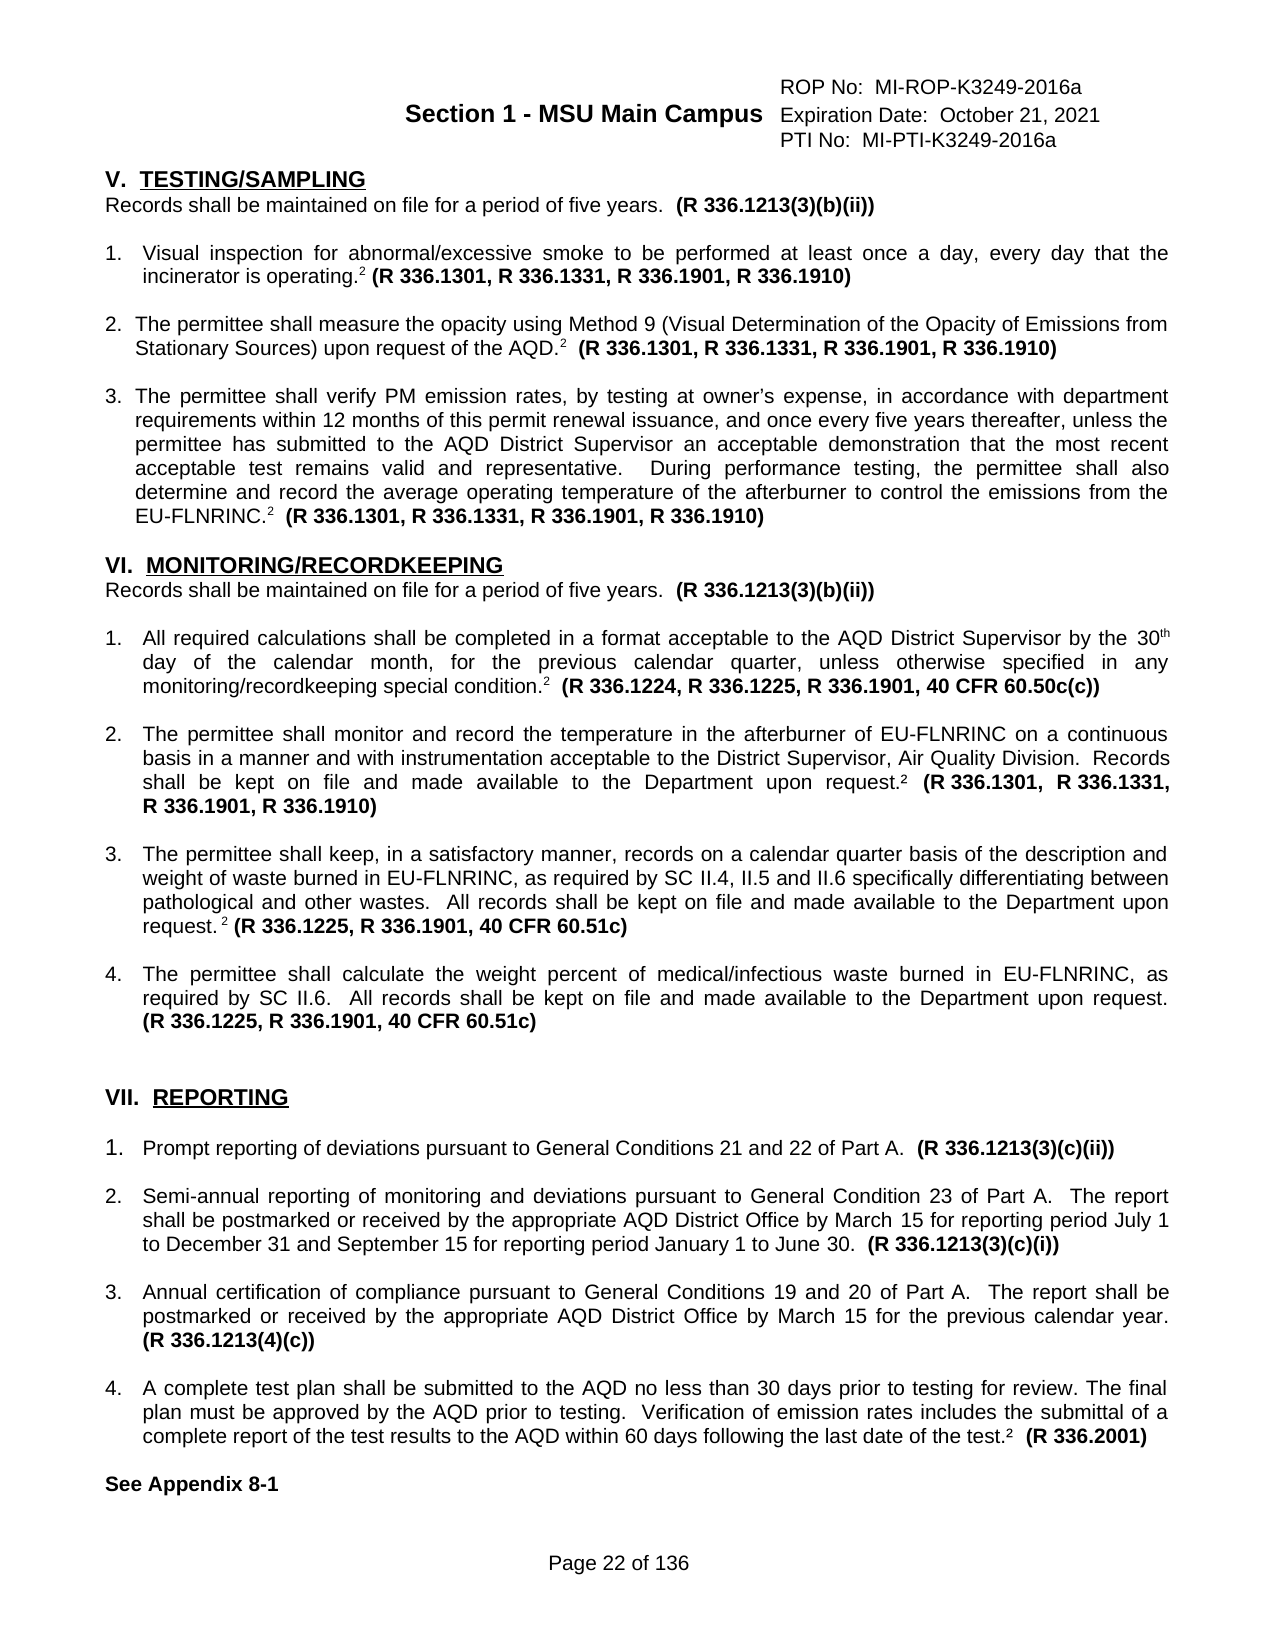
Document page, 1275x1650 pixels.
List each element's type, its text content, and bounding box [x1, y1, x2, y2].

list A complete test plan shall be submitted to the AQD no less than 30 days prior to testing for review. The final plan must be approved by the AQD prior to testing. Verification of emission rates includes the submittal of a complete report of the test results to the AQD within 60 days following the last date of the test.² (R 336.2001) [105, 1376, 1170, 1448]
list Annual certification of compliance pursuant to General Conditions 19 and 20 of Part A. The report shall be postmarked or received by the appropriate AQD District Office by March 15 for the previous calendar year. (R 336.1213(4)(c)) [105, 1280, 1170, 1352]
list The permittee shall measure the opacity using Method 9 (Visual Determination of the Opacity of Emissions from Stationary Sources) upon request of the AQD.2 (R 336.1301, R 336.1331, R 336.1901, R 336.1910) [105, 312, 1170, 360]
text Records shall be maintained on file for a period of five years. (R 336.1213(3)(b)(ii)) [105, 192, 1170, 216]
text Records shall be maintained on file for a period of five years. (R 336.1213(3)(b)(ii)) [105, 578, 1170, 602]
text VI. MONITORING/RECORDKEEPING [105, 552, 1170, 578]
list Prompt reporting of deviations pursuant to General Conditions 21 and 22 of Part A. (R 336.1213(3)(c)(ii)) [105, 1134, 1170, 1160]
list The permittee shall verify PM emission rates, by testing at owner’s expense, in accordance with department requirements within 12 months of this permit renewal issuance, and once every five years thereafter, unless the permittee has submitted to the AQD District Supervisor an acceptable demonstration that the most recent acceptable test remains valid and representative. During performance testing, the permittee shall also determine and record the average operating temperature of the afterburner to control the emissions from the EU-FLNRINC.2 (R 336.1301, R 336.1331, R 336.1901, R 336.1910) [105, 384, 1170, 528]
list The permittee shall keep, in a satisfactory manner, records on a calendar quarter basis of the description and weight of waste burned in EU-FLNRINC, as required by SC II.4, II.5 and II.6 specifically differentiating between pathological and other wastes. All records shall be kept on file and made available to the Department upon request. 2 (R 336.1225, R 336.1901, 40 CFR 60.51c) [105, 842, 1170, 937]
text VII. REPORTING [105, 1084, 1170, 1110]
text V. TESTING/SAMPLING [105, 166, 1170, 192]
list Visual inspection for abnormal/excessive smoke to be performed at least once a day, every day that the incinerator is operating.2 (R 336.1301, R 336.1331, R 336.1901, R 336.1910) [105, 240, 1170, 288]
list The permittee shall monitor and record the temperature in the afterburner of EU-FLNRINC on a continuous basis in a manner and with instrumentation acceptable to the District Supervisor, Air Quality Division. Records shall be kept on file and made available to the Department upon request.² (R 336.1301, R 336.1331, R 336.1901, R 336.1910) [105, 722, 1170, 818]
list The permittee shall calculate the weight percent of medical/infectious waste burned in EU-FLNRINC, as required by SC II.6. All records shall be kept on file and made available to the Department upon request. (R 336.1225, R 336.1901, 40 CFR 60.51c) [105, 961, 1170, 1033]
list All required calculations shall be completed in a format acceptable to the AQD District Supervisor by the 30th day of the calendar month, for the previous calendar quarter, unless otherwise specified in any monitoring/recordkeeping special condition.2 (R 336.1224, R 336.1225, R 336.1901, 40 CFR 60.50c(c)) [105, 626, 1170, 698]
text See Appendix 8-1 [105, 1472, 1170, 1496]
list Semi-annual reporting of monitoring and deviations pursuant to General Condition 23 of Part A. The report shall be postmarked or received by the appropriate AQD District Office by March 15 for reporting period July 1 to December 31 and September 15 for reporting period January 1 to June 30. (R 336.1213(3)(c)(i)) [105, 1184, 1170, 1256]
